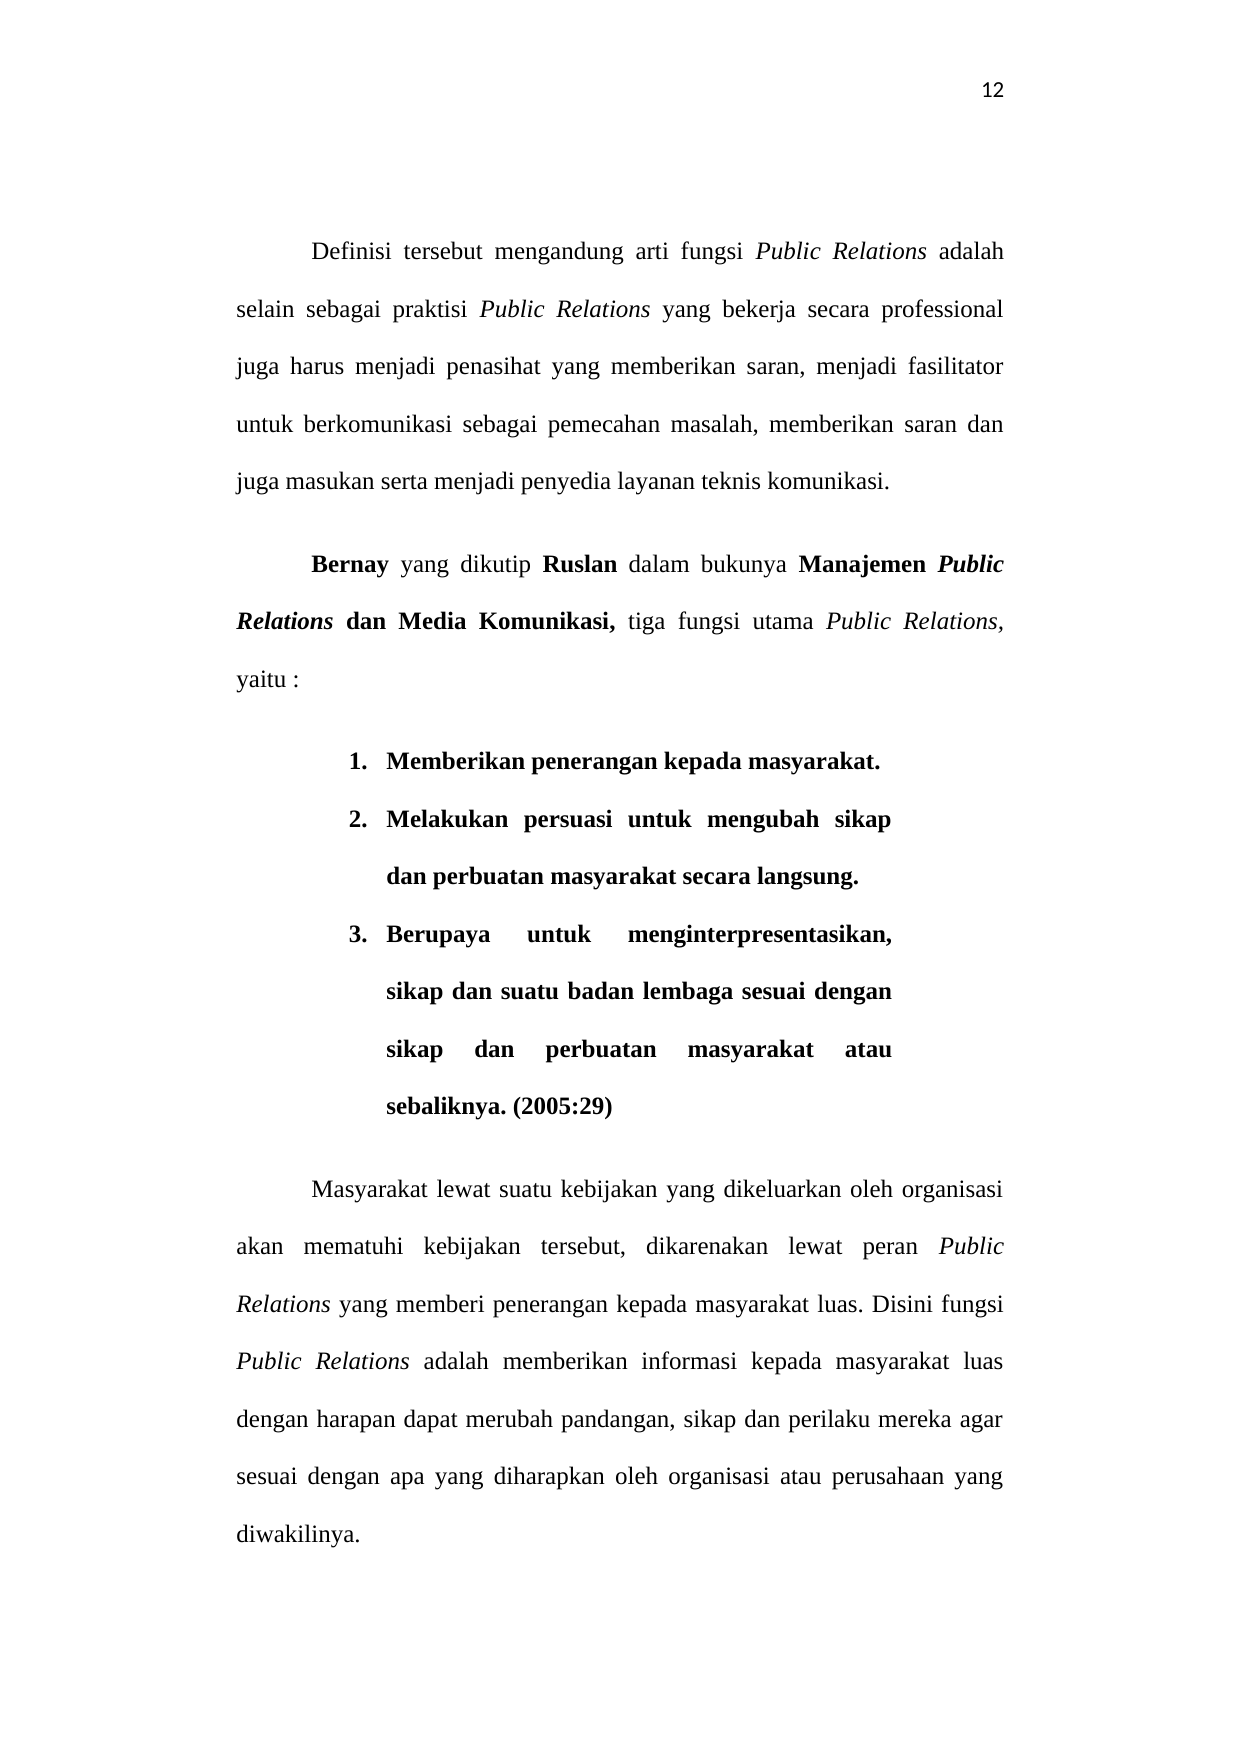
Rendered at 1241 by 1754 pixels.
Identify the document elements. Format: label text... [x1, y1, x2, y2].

text Definisi tersebut mengandung arti fungsi Public Relations adalah selain sebagai praktisi Public Relations yang bekerja secara professional juga harus menjadi penasihat yang memberikan saran, menjadi fasilitator untuk berkomunikasi sebagai pemecahan masalah, memberikan saran dan juga masukan serta menjadi penyedia layanan teknis komunikasi. [236, 236, 1004, 495]
text Masyarakat lewat suatu kebijakan yang dikeluarkan oleh organisasi akan mematuhi kebijakan tersebut, dikarenakan lewat peran Public Relations yang memberi penerangan kepada masyarakat luas. Disini fungsi Public Relations adalah memberikan informasi kepada masyarakat luas dengan harapan dapat merubah pandangan, sikap dan perilaku mereka agar sesuai dengan apa yang diharapkan oleh organisasi atau perusahaan yang diwakilinya. [236, 1174, 1004, 1547]
text Bernay yang dikutip Ruslan dalam bukunya Manajemen Public Relations dan Media Komunikasi, tiga fungsi utama Public Relations, yaitu : [236, 549, 1004, 692]
list Berupaya untuk menginterpresentasikan, sikap dan suatu badan lembaga sesuai dengan sikap dan perbuatan masyarakat atau sebaliknya. (2005:29) [349, 919, 892, 1120]
list Memberikan penerangan kepada masyarakat. [349, 746, 892, 775]
list Melakukan persuasi untuk mengubah sikap dan perbuatan masyarakat secara langsung. [349, 804, 892, 890]
